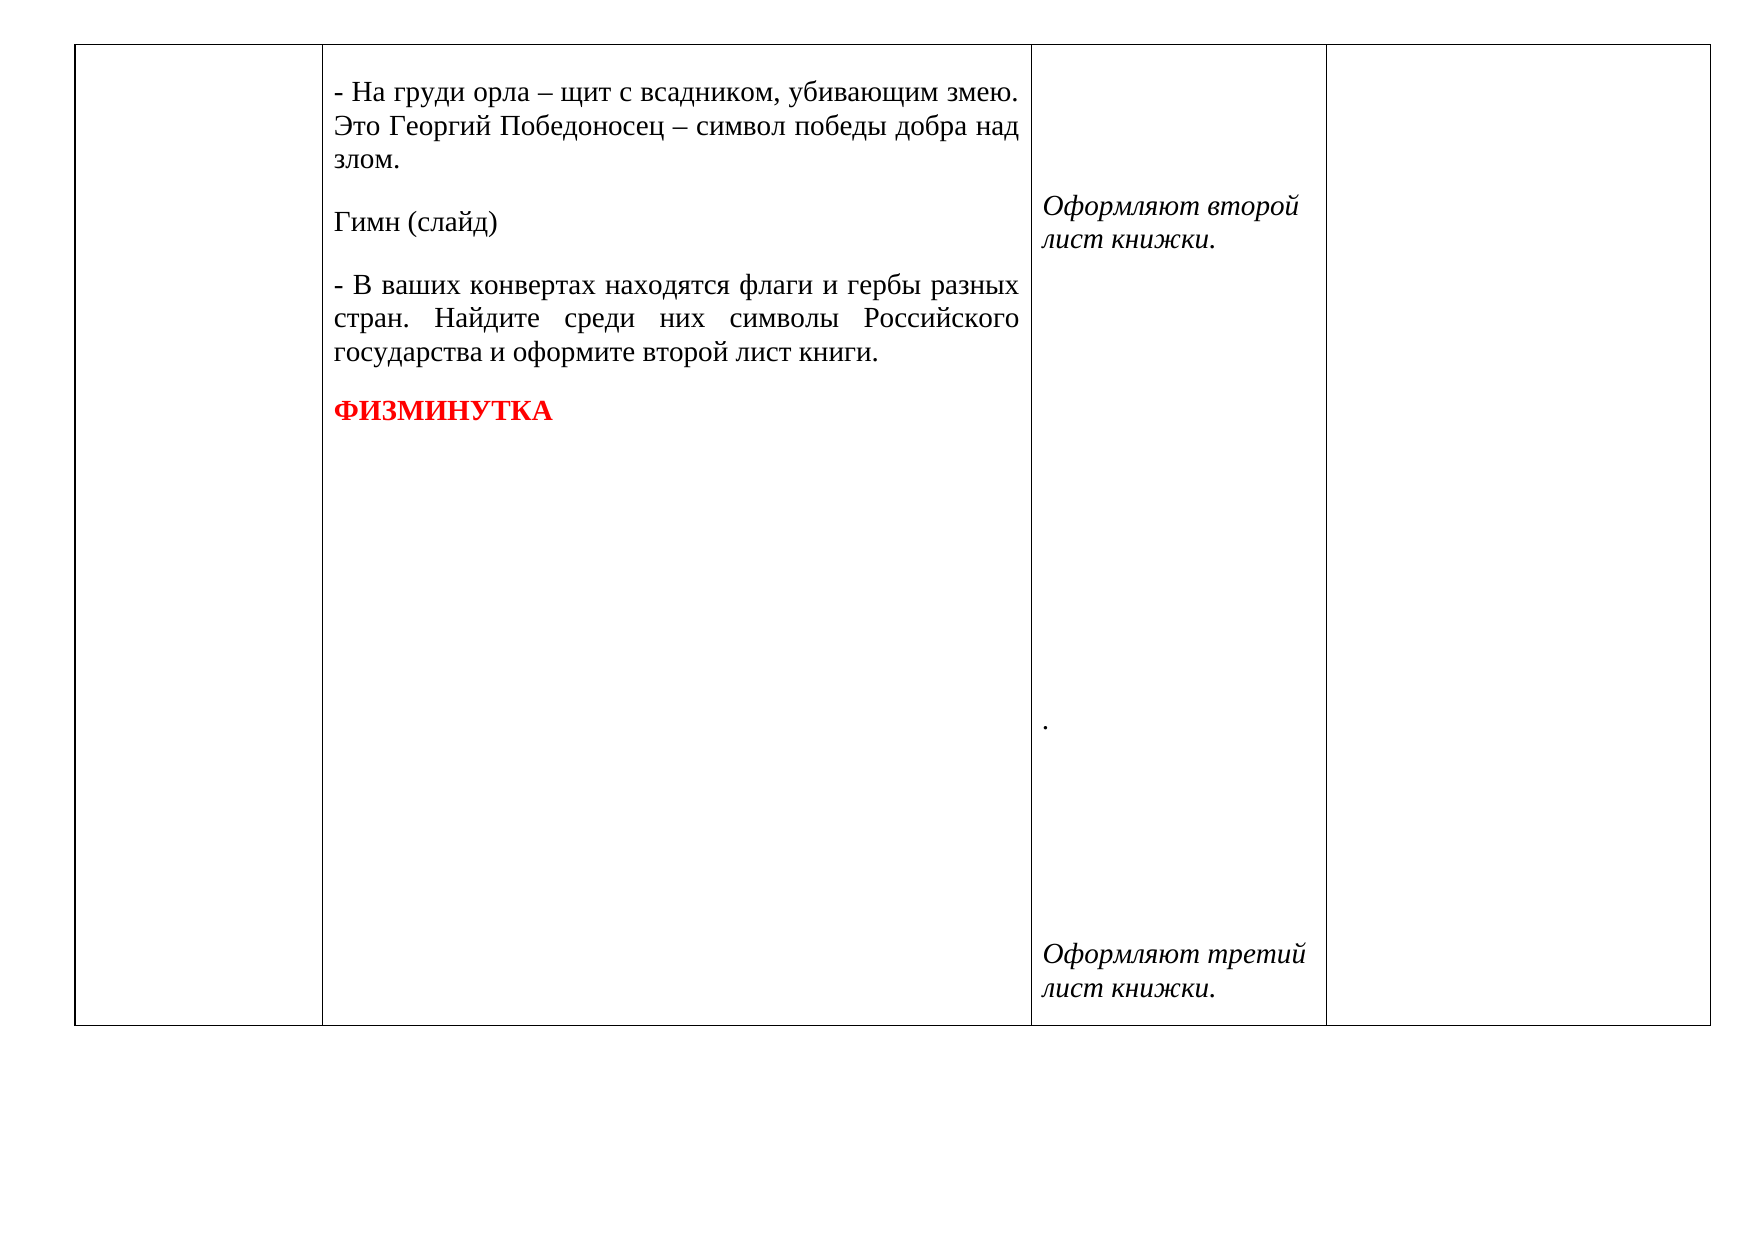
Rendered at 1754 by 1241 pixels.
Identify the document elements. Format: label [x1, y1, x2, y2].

table_cell [1032, 45, 1326, 1024]
table_cell [1327, 45, 1710, 1024]
table_cell [323, 45, 1031, 1024]
table_cell [76, 45, 322, 1024]
